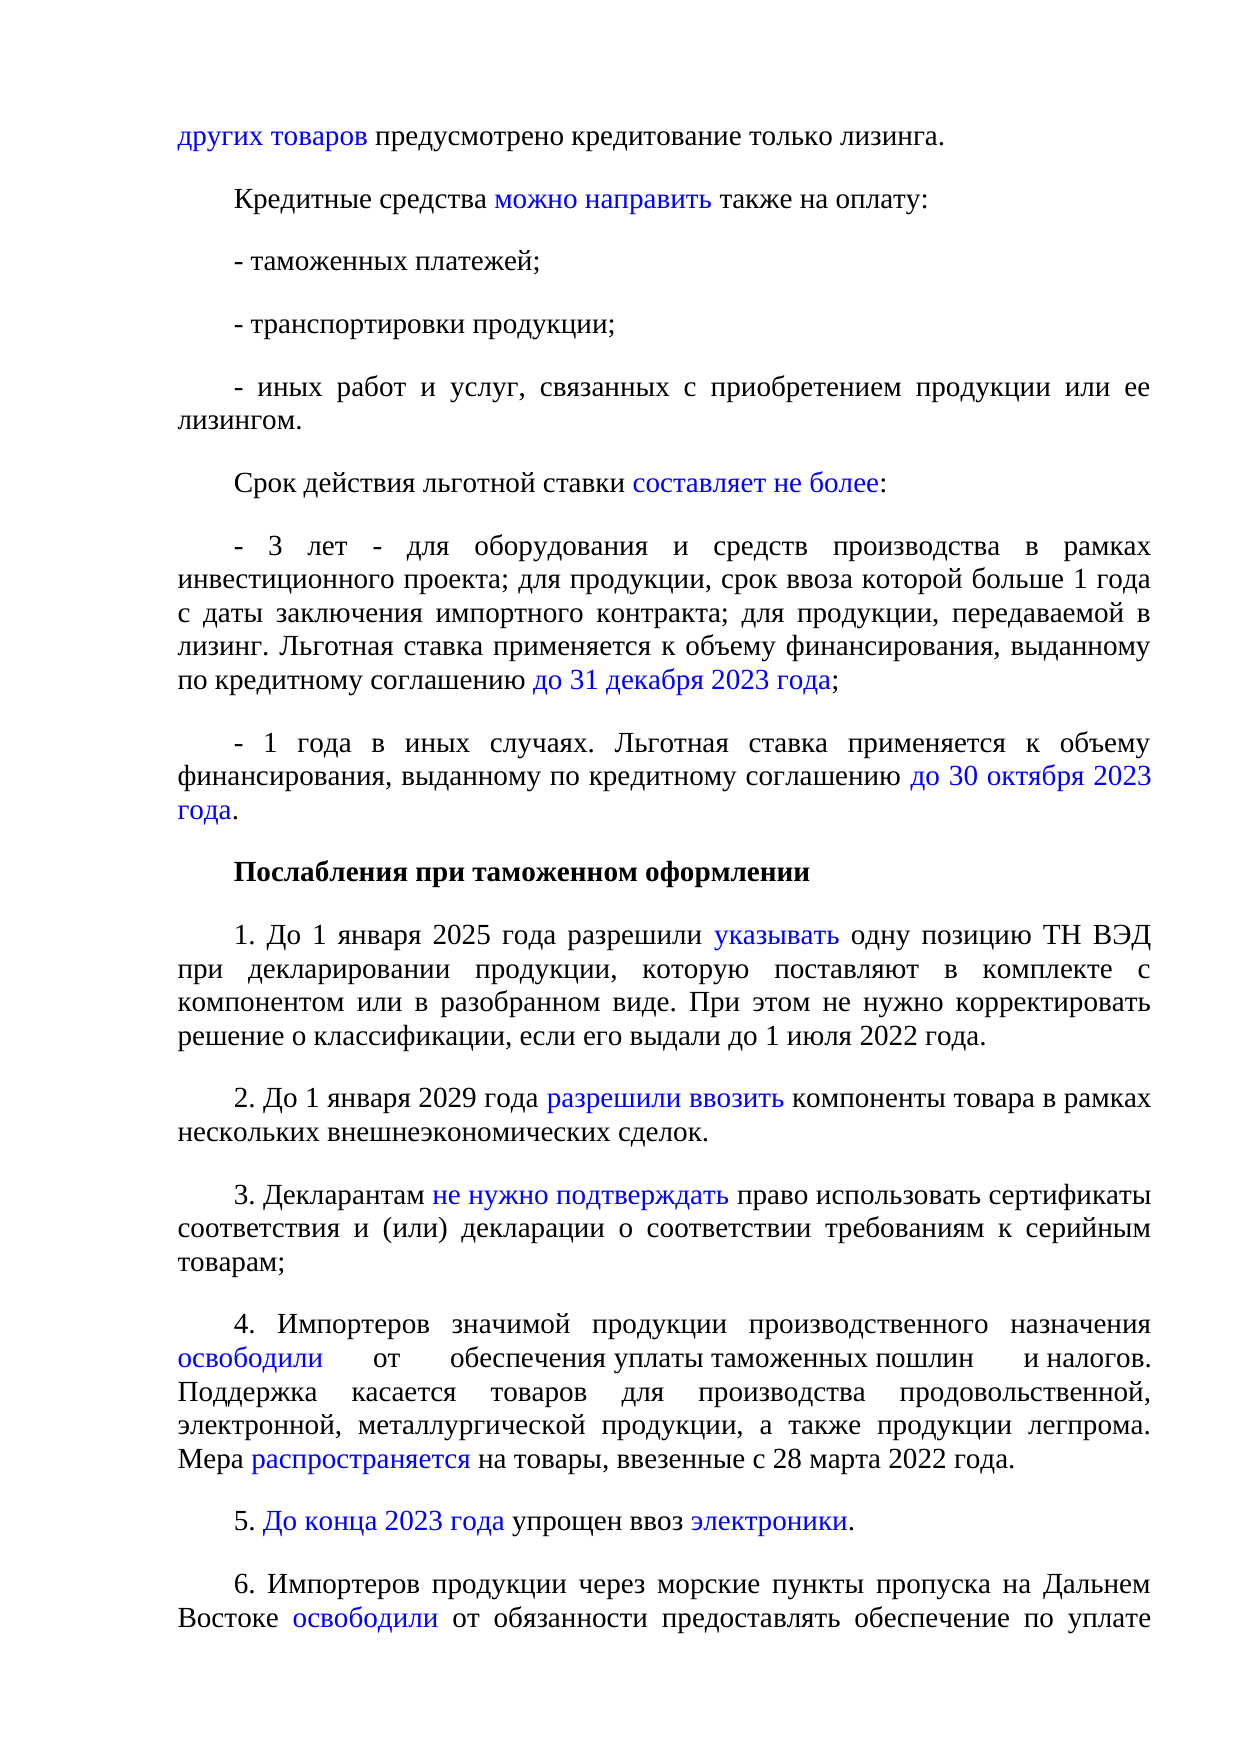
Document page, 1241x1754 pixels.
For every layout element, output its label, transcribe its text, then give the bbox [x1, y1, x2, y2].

text Срок действия льготной ставки составляет не более: [177, 465, 1152, 499]
text - 1 года в иных случаях. Льготная ставка применяется к объему финансирования, выданному по кредитному соглашению до 30 октября 2023 года. [177, 725, 1152, 825]
text 3. Декларантам не нужно подтверждать право использовать сертификаты соответствия и (или) декларации о соответствии требованиям к серийным товарам; [177, 1177, 1152, 1277]
text - транспортировки продукции; [177, 306, 1152, 340]
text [177, 118, 1152, 152]
text - иных работ и услуг, связанных с приобретением продукции или ее лизингом. [177, 369, 1152, 436]
text Кредитные средства можно направить также на оплату: [177, 181, 1152, 214]
text - 3 лет - для оборудования и средств производства в рамках инвестиционного проекта; для продукции, срок ввоза которой больше 1 года с даты заключения импортного контракта; для продукции, передаваемой в лизинг. Льготная ставка применяется к объему финансирования, выданному по кредитному соглашению до 31 декабря 2023 года; [177, 528, 1152, 696]
text 5. До конца 2023 года упрощен ввоз электроники. [177, 1503, 1152, 1537]
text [177, 1566, 1152, 1633]
text 4. Импортеров значимой продукции производственного назначения освободили от обеспечения уплаты таможенных пошлин и налогов. Поддержка касается товаров для производства продовольственной, электронной, металлургической продукции, а также продукции легпрома. Мера распространяется на товары, ввезенные с 28 марта 2022 года. [177, 1307, 1152, 1474]
text 1. До 1 января 2025 года разрешили указывать одну позицию ТН ВЭД при декларировании продукции, которую поставляют в комплекте с компонентом или в разобранном виде. При этом не нужно корректировать решение о классификации, если его выдали до 1 июля 2022 года. [177, 917, 1152, 1051]
text - таможенных платежей; [177, 243, 1152, 277]
text Послабления при таможенном оформлении [177, 854, 1152, 888]
text 2. До 1 января 2029 года разрешили ввозить компоненты товара в рамках нескольких внешнеэкономических сделок. [177, 1081, 1152, 1148]
